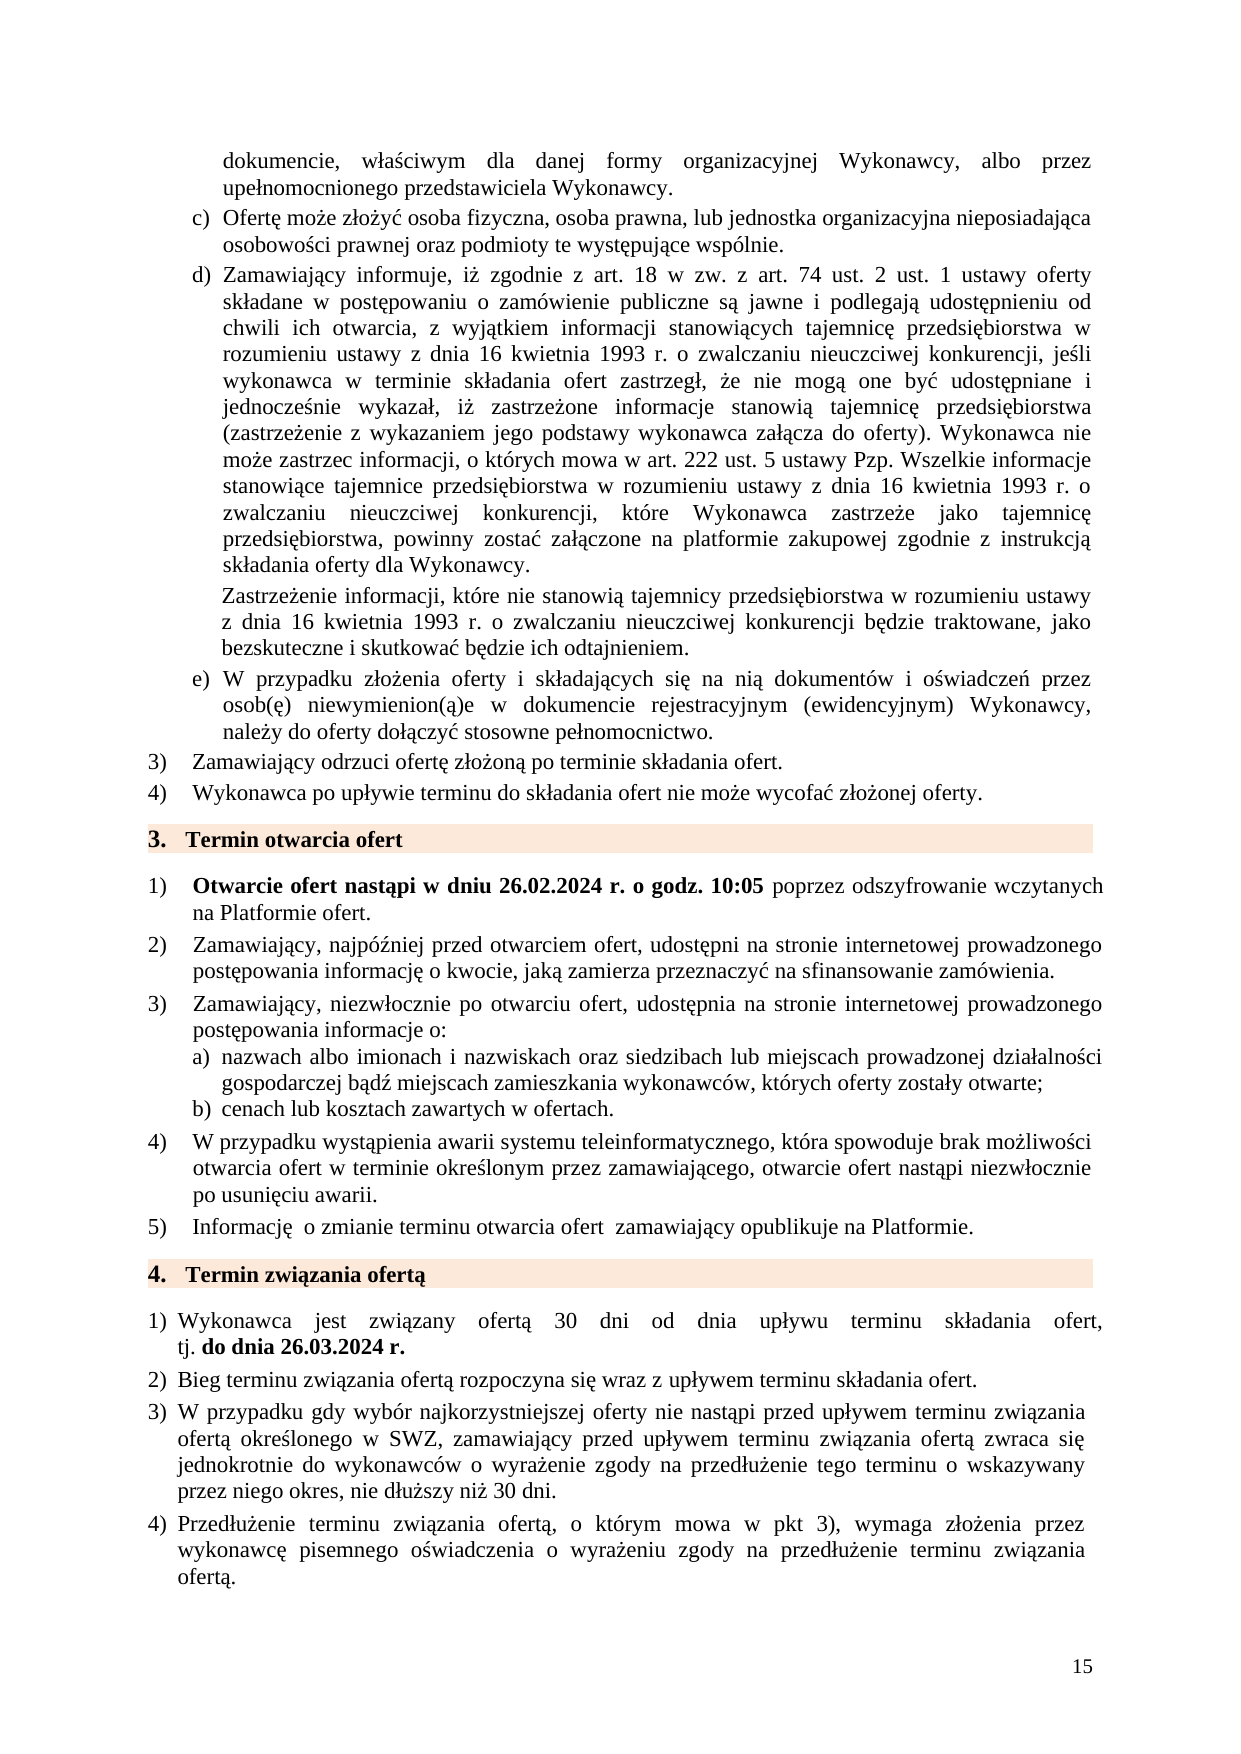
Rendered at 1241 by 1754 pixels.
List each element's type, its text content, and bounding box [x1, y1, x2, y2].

list Przedłużenie terminu związania ofertą, o którym mowa w pkt 3), wymaga złożenia przez wykonawcę pisemnego oświadczenia o wyrażeniu zgody na przedłużenie terminu związania ofertą. [148, 1510, 1087, 1589]
list Zamawiający, niezwłocznie po otwarciu ofert, udostępnia na stronie internetowej prowadzonego postępowania informacje o: [148, 990, 1104, 1043]
list W przypadku wystąpienia awarii systemu teleinformatycznego, która spowoduje brak możliwości otwarcia ofert w terminie określonym przez zamawiającego, otwarcie ofert nastąpi niezwłocznie po usunięciu awarii. [148, 1128, 1093, 1207]
list nazwach albo imionach i nazwiskach oraz siedzibach lub miejscach prowadzonej działalności gospodarczej bądź miejscach zamieszkania wykonawców, których oferty zostały otwarte; [192, 1043, 1104, 1096]
list Otwarcie ofert nastąpi w dniu 26.02.2024 r. o godz. 10:05 poprzez odszyfrowanie wczytanych na Platformie ofert. [148, 872, 1104, 925]
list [192, 148, 1093, 200]
list Wykonawca po upływie terminu do składania ofert nie może wycofać złożonej oferty. [148, 779, 1087, 805]
list Termin otwarcia ofert [148, 824, 1093, 853]
list cenach lub kosztach zawartych w ofertach. [192, 1096, 1104, 1122]
list Informację o zmianie terminu otwarcia ofert zamawiający opublikuje na Platformie. [148, 1213, 1093, 1240]
list W przypadku złożenia oferty i składających się na nią dokumentów i oświadczeń przez osob(ę) niewymienion(ą)e w dokumencie rejestracyjnym (ewidencyjnym) Wykonawcy, należy do oferty dołączyć stosowne pełnomocnictwo. [192, 665, 1093, 744]
list Zamawiający odrzuci ofertę złożoną po terminie składania ofert. [148, 748, 1087, 774]
list W przypadku gdy wybór najkorzystniejszej oferty nie nastąpi przed upływem terminu związania ofertą określonego w SWZ, zamawiający przed upływem terminu związania ofertą zwraca się jednokrotnie do wykonawców o wyrażenie zgody na przedłużenie tego terminu o wskazywany przez niego okres, nie dłuższy niż 30 dni. [148, 1398, 1087, 1504]
list Zamawiający informuje, iż zgodnie z art. 18 w zw. z art. 74 ust. 2 ust. 1 ustawy oferty składane w postępowaniu o zamówienie publiczne są jawne i podlegają udostępnieniu od chwili ich otwarcia, z wyjątkiem informacji stanowiących tajemnicę przedsiębiorstwa w rozumieniu ustawy z dnia 16 kwietnia 1993 r. o zwalczaniu nieuczciwej konkurencji, jeśli wykonawca w terminie składania ofert zastrzegł, że nie mogą one być udostępniane i jednocześnie wykazał, iż zastrzeżone informacje stanowią tajemnicę przedsiębiorstwa (zastrzeżenie z wykazaniem jego podstawy wykonawca załącza do oferty). Wykonawca nie może zastrzec informacji, o których mowa w art. 222 ust. 5 ustawy Pzp. Wszelkie informacje stanowiące tajemnice przedsiębiorstwa w rozumieniu ustawy z dnia 16 kwietnia 1993 r. o zwalczaniu nieuczciwej konkurencji, które Wykonawca zastrzeże jako tajemnicę przedsiębiorstwa, powinny zostać załączone na platformie zakupowej zgodnie z instrukcją składania oferty dla Wykonawcy. [192, 261, 1093, 578]
list Zamawiający, najpóźniej przed otwarciem ofert, udostępni na stronie internetowej prowadzonego postępowania informację o kwocie, jaką zamierza przeznaczyć na sfinansowanie zamówienia. [148, 931, 1104, 984]
list Termin związania ofertą [148, 1259, 1093, 1288]
list Ofertę może złożyć osoba fizyczna, osoba prawna, lub jednostka organizacyjna nieposiadająca osobowości prawnej oraz podmioty te występujące wspólnie. [192, 204, 1093, 257]
text Zastrzeżenie informacji, które nie stanowią tajemnicy przedsiębiorstwa w rozumieniu ustawy z dnia 16 kwietnia 1993 r. o zwalczaniu nieuczciwej konkurencji będzie traktowane, jako bezskuteczne i skutkować będzie ich odtajnieniem. [191, 582, 1093, 661]
list Wykonawca jest związany ofertą 30 dni od dnia upływu terminu składania ofert, tj. do dnia 26.03.2024 r. [148, 1307, 1104, 1359]
list Bieg terminu związania ofertą rozpoczyna się wraz z upływem terminu składania ofert. [148, 1366, 1104, 1392]
